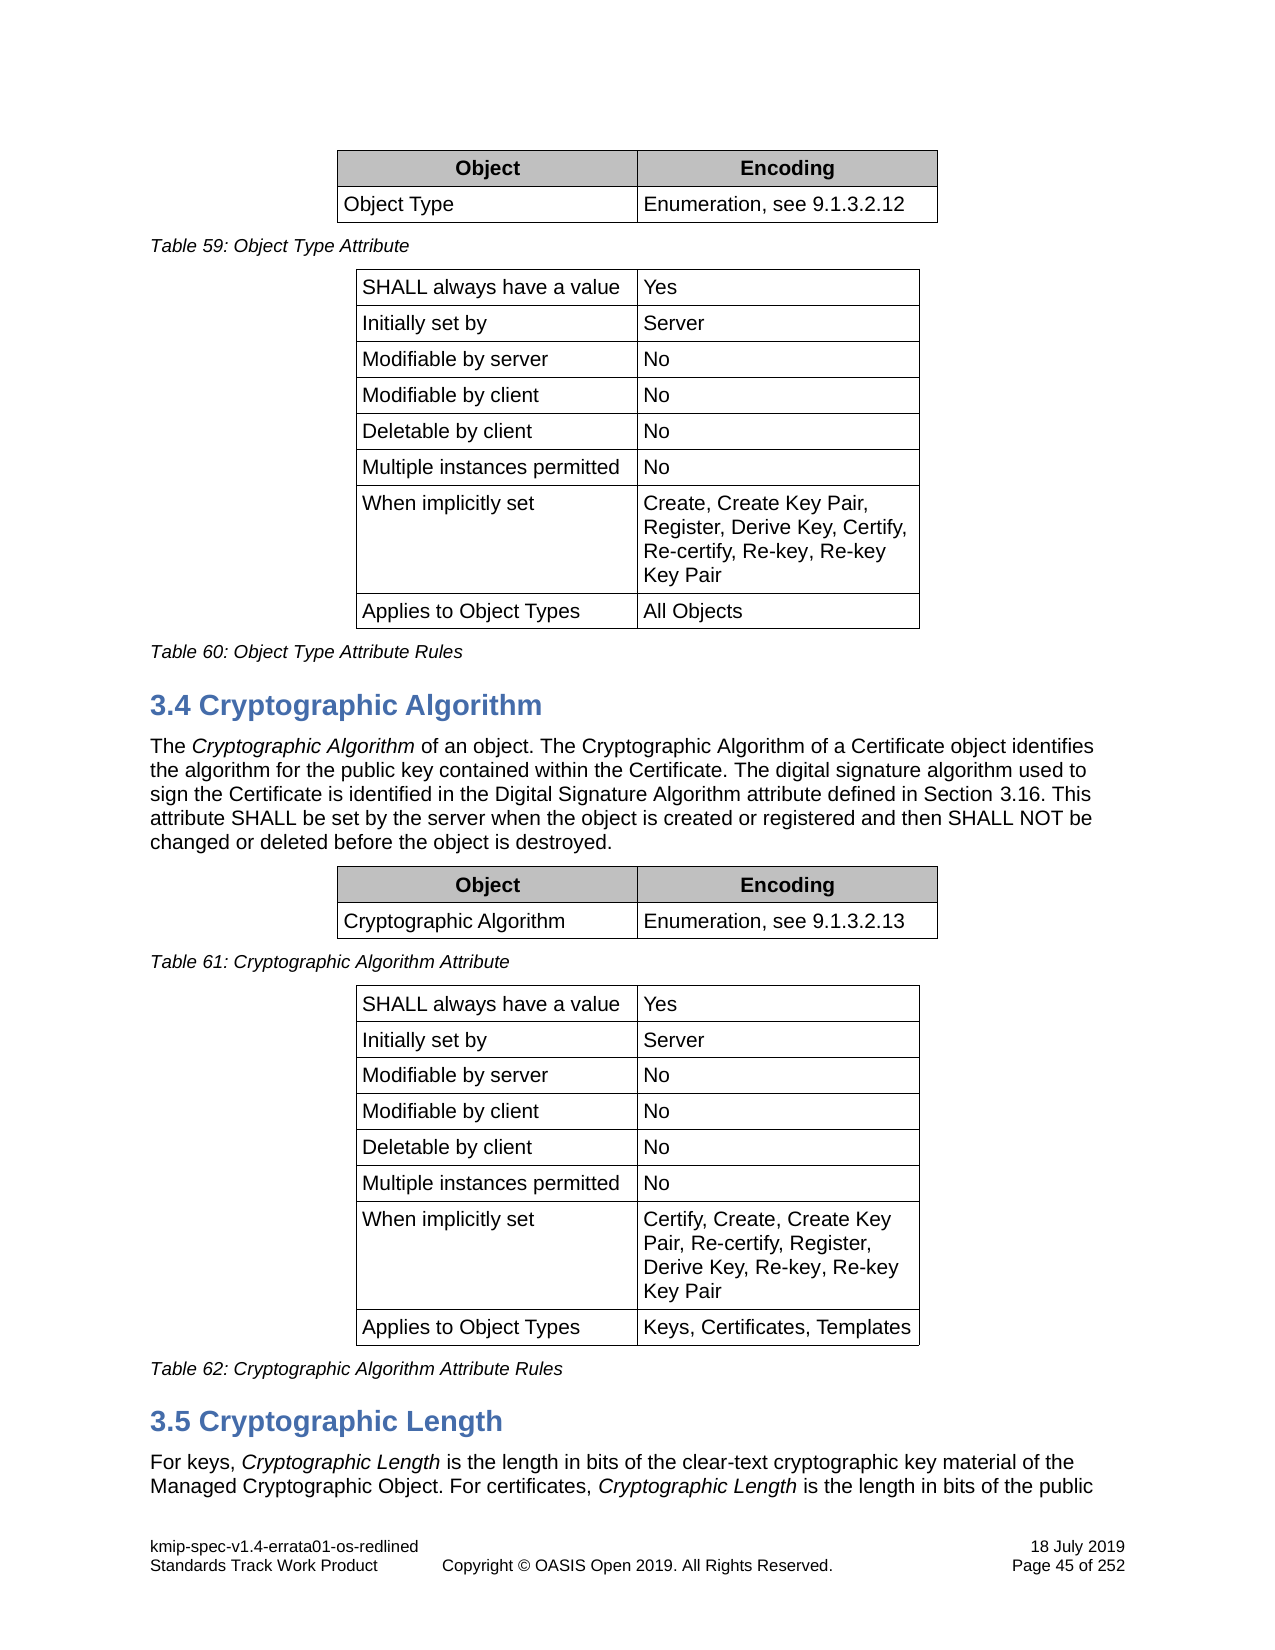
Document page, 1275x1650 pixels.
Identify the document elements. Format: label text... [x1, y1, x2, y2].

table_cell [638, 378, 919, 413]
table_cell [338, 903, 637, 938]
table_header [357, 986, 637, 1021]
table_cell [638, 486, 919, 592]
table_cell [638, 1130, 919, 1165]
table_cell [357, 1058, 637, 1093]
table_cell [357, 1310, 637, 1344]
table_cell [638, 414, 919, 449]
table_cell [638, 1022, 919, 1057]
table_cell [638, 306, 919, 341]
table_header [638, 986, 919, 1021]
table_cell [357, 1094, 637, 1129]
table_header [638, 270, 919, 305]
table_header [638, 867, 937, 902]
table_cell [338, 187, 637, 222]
subtitle Cryptographic Length [150, 1404, 1125, 1438]
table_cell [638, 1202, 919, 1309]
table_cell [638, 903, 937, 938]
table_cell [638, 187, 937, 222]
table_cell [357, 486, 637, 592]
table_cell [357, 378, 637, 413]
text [150, 1450, 1125, 1498]
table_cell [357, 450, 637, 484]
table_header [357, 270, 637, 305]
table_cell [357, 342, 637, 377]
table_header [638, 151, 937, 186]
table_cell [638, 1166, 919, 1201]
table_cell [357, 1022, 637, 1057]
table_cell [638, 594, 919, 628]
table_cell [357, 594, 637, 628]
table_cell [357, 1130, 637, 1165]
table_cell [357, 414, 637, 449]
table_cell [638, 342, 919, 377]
subtitle Cryptographic Algorithm [150, 688, 1125, 721]
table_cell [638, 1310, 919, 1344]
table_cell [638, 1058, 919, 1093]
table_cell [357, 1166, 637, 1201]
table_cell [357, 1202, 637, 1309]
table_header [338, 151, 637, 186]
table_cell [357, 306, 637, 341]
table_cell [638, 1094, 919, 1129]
text The Cryptographic Algorithm of an object. The Cryptographic Algorithm of a Certificate object identifies the algorithm for the public key contained within the Certificate. The digital signature algorithm used to sign the Certificate is identified in the Digital Signature Algorithm attribute defined in Section 3.16. This attribute SHALL be set by the server when the object is created or registered and then SHALL NOT be changed or deleted before the object is destroyed. [150, 734, 1125, 854]
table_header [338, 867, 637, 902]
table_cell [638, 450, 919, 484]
